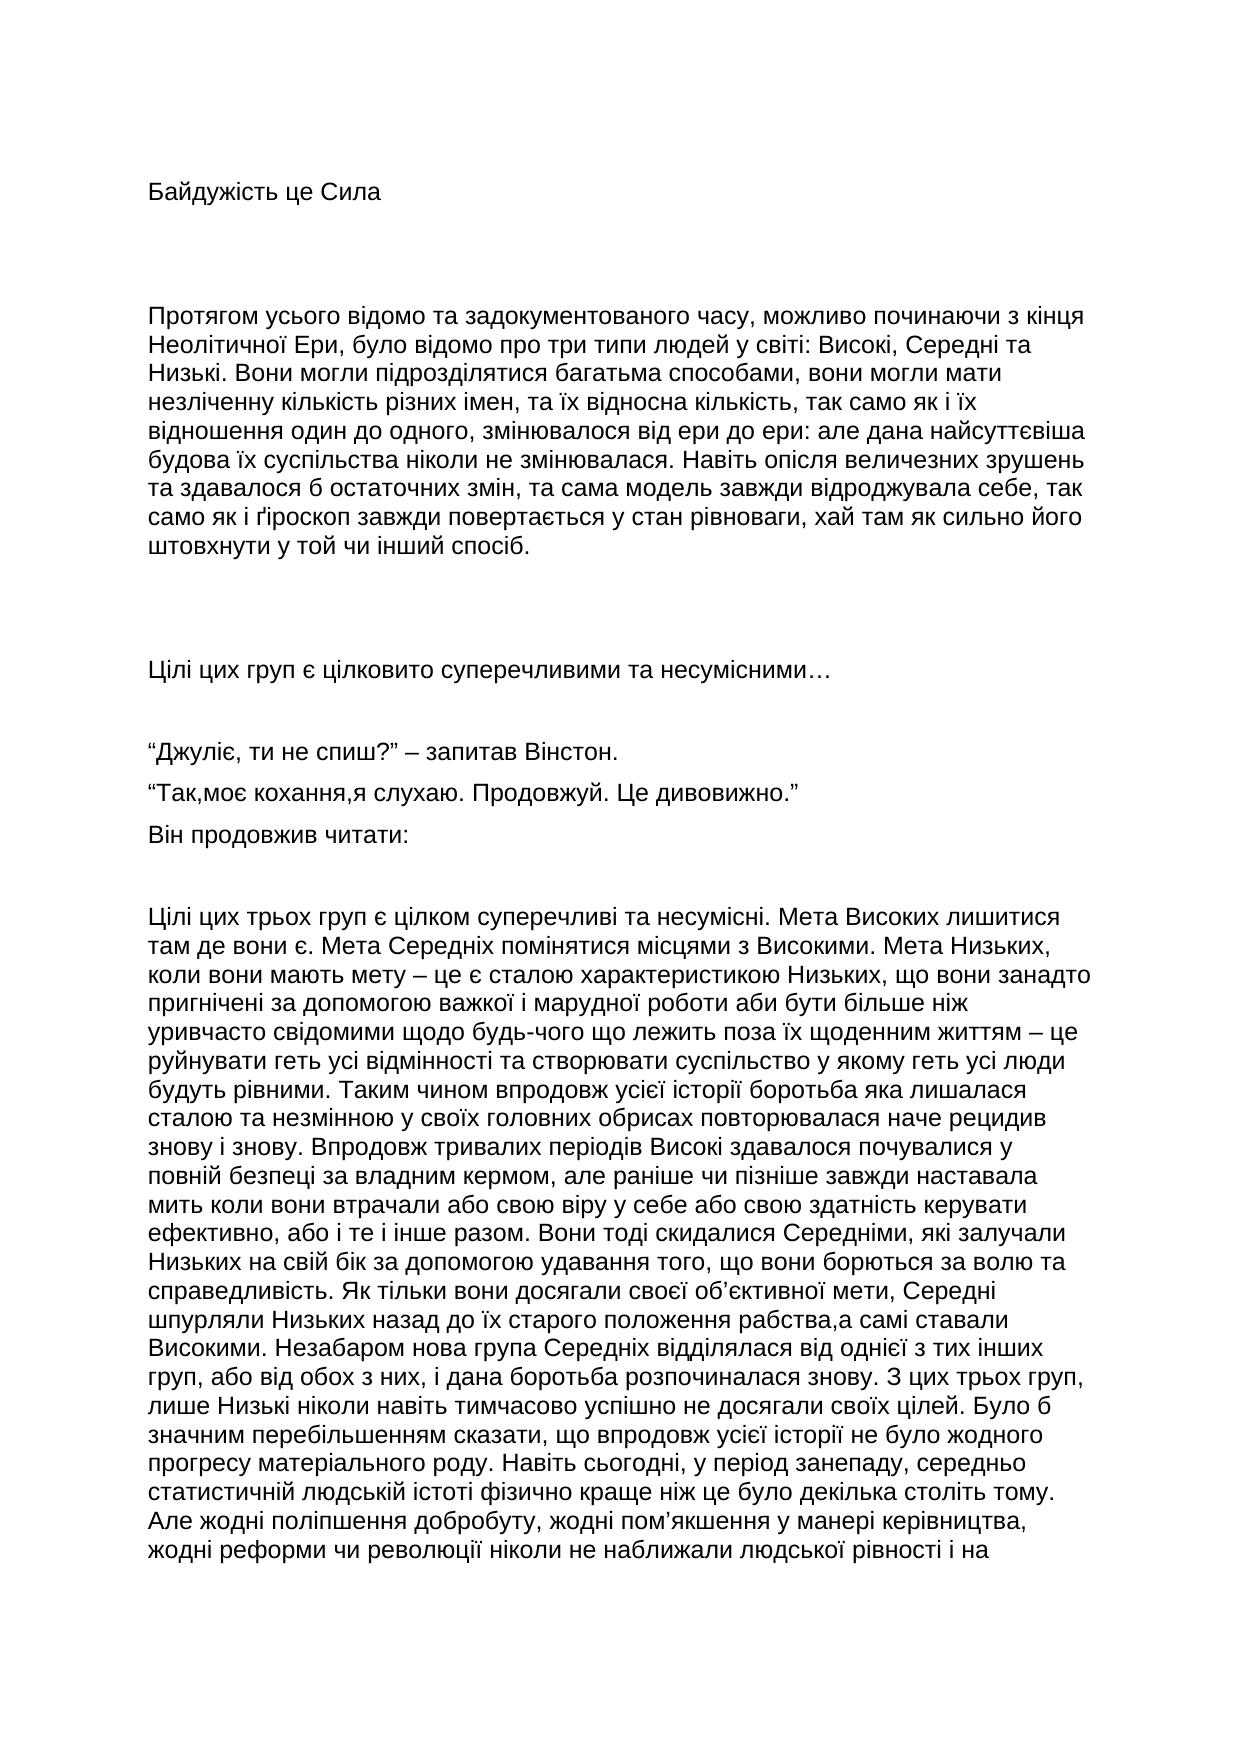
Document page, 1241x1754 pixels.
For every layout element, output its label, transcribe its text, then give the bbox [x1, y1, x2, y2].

text Протягом усього відомо та задокументованого часу, можливо починаючи з кінця Неолітичної Ери, було відомо про три типи людей у світі: Високі, Середні та Низькі. Вони могли підрозділятися багатьма способами, вони могли мати незліченну кількість різних імен, та їх відносна кількість, так само як і їх відношення один до одного, змінювалося від ери до ери: але дана найсуттєвіша будова їх суспільства ніколи не змінювалася. Навіть опісля величезних зрушень та здавалося б остаточних змін, та сама модель завжди відроджувала себе, так само як і ґіроскоп завжди повертається у стан рівноваги, хай там як сильно його штовхнути у той чи інший спосіб. [148, 301, 1092, 560]
text Цілі цих груп є цілковито суперечливими та несумісними… [148, 655, 1092, 683]
text “Джуліє, ти не спиш?” – запитав Вінстон. [148, 737, 1092, 766]
text Він продовжив читати: [148, 820, 1092, 848]
text “Так,моє кохання,я слухаю. Продовжуй. Це дивовижно.” [148, 778, 1092, 807]
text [148, 902, 1092, 1563]
text Байдужість це Сила [148, 177, 1092, 206]
